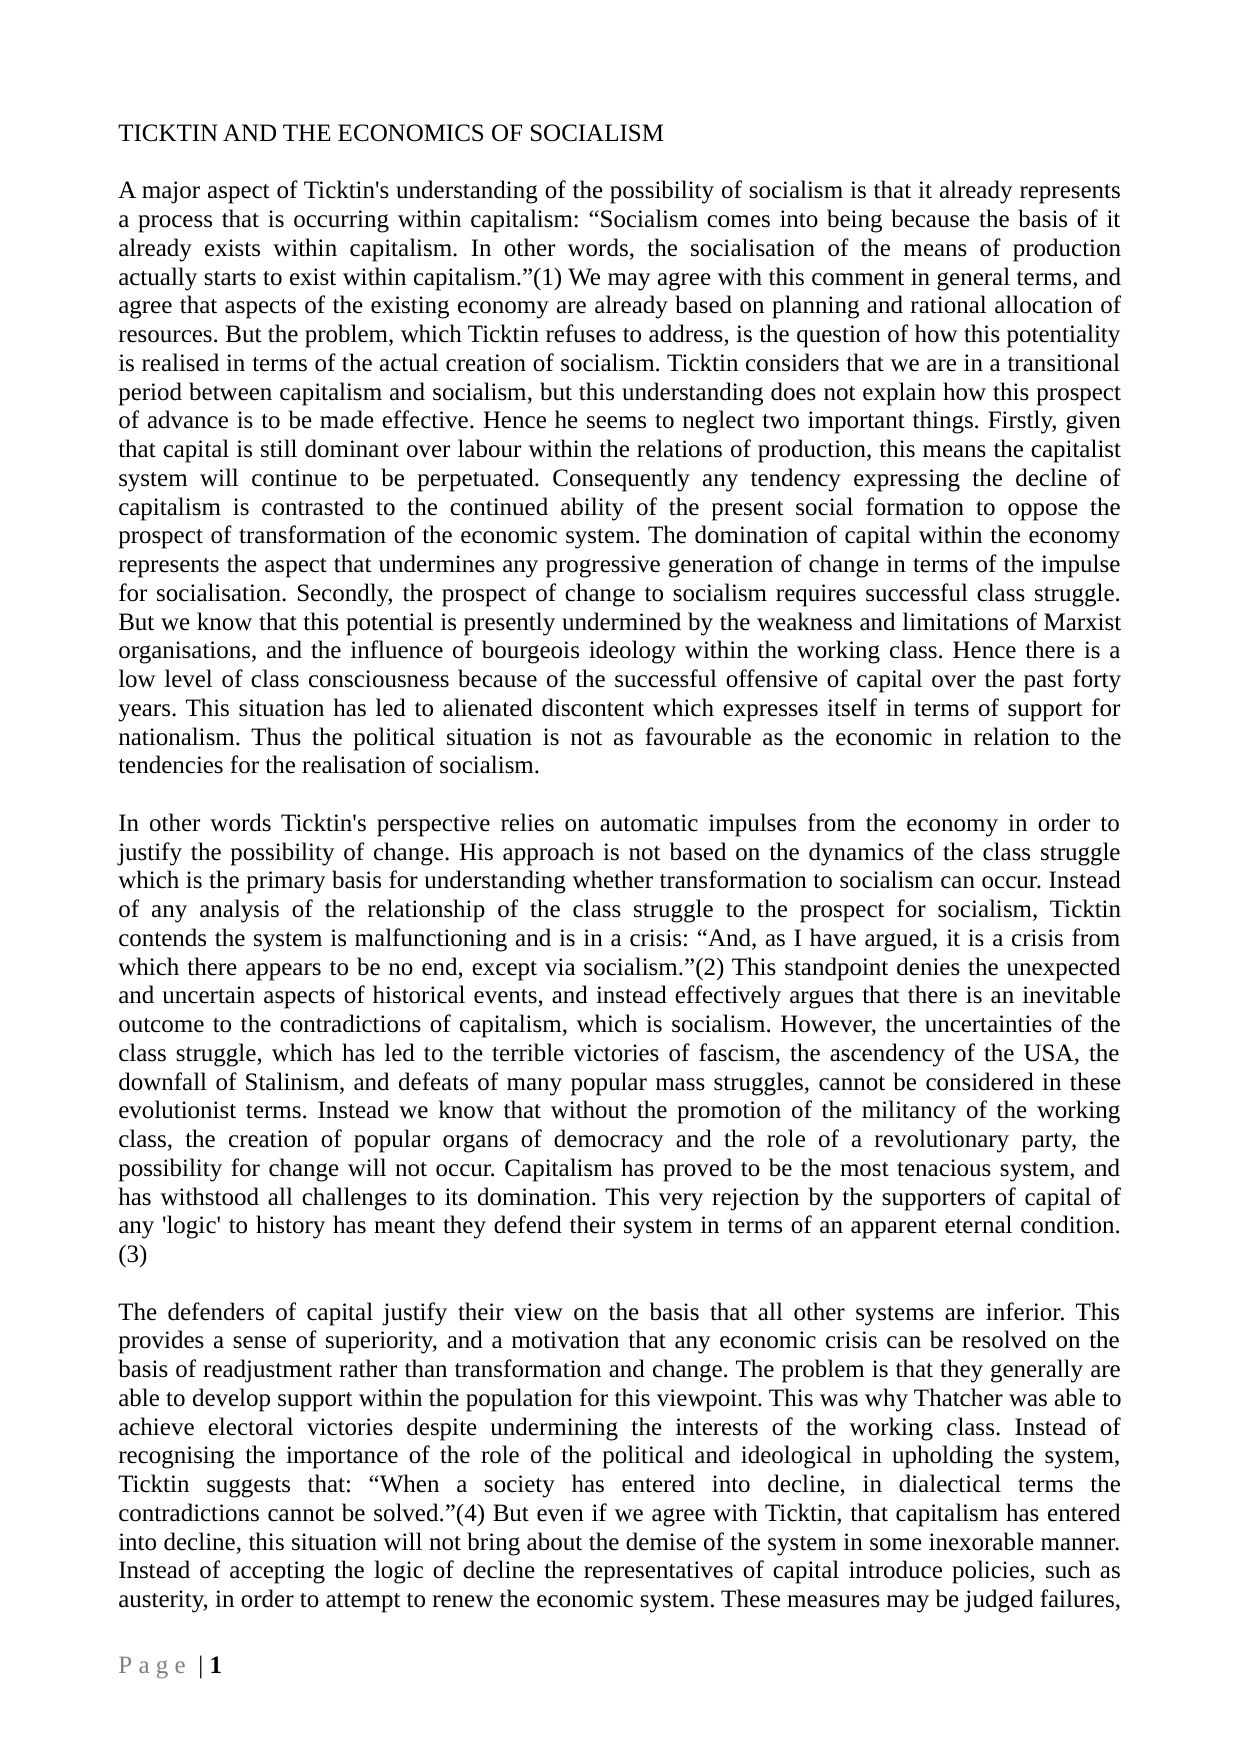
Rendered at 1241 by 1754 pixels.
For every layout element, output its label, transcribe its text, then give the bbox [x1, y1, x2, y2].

text In other words Ticktin's perspective relies on automatic impulses from the economy in order to justify the possibility of change. His approach is not based on the dynamics of the class struggle which is the primary basis for understanding whether transformation to socialism can occur. Instead of any analysis of the relationship of the class struggle to the prospect for socialism, Ticktin contends the system is malfunctioning and is in a crisis: “And, as I have argued, it is a crisis from which there appears to be no end, except via socialism.”(2) This standpoint denies the unexpected and uncertain aspects of historical events, and instead effectively argues that there is an inevitable outcome to the contradictions of capitalism, which is socialism. However, the uncertainties of the class struggle, which has led to the terrible victories of fascism, the ascendency of the USA, the downfall of Stalinism, and defeats of many popular mass struggles, cannot be considered in these evolutionist terms. Instead we know that without the promotion of the militancy of the working class, the creation of popular organs of democracy and the role of a revolutionary party, the possibility for change will not occur. Capitalism has proved to be the most tenacious system, and has withstood all challenges to its domination. This very rejection by the supporters of capital of any 'logic' to history has meant they defend their system in terms of an apparent eternal condition. (3) [118, 808, 1122, 1268]
text TICKTIN AND THE ECONOMICS OF SOCIALISM [118, 118, 1122, 147]
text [118, 1297, 1122, 1613]
text A major aspect of Ticktin's understanding of the possibility of socialism is that it already represents a process that is occurring within capitalism: “Socialism comes into being because the basis of it already exists within capitalism. In other words, the socialisation of the means of production actually starts to exist within capitalism.”(1) We may agree with this comment in general terms, and agree that aspects of the existing economy are already based on planning and rational allocation of resources. But the problem, which Ticktin refuses to address, is the question of how this potentiality is realised in terms of the actual creation of socialism. Ticktin considers that we are in a transitional period between capitalism and socialism, but this understanding does not explain how this prospect of advance is to be made effective. Hence he seems to neglect two important things. Firstly, given that capital is still dominant over labour within the relations of production, this means the capitalist system will continue to be perpetuated. Consequently any tendency expressing the decline of capitalism is contrasted to the continued ability of the present social formation to oppose the prospect of transformation of the economic system. The domination of capital within the economy represents the aspect that undermines any progressive generation of change in terms of the impulse for socialisation. Secondly, the prospect of change to socialism requires successful class struggle. But we know that this potential is presently undermined by the weakness and limitations of Marxist organisations, and the influence of bourgeois ideology within the working class. Hence there is a low level of class consciousness because of the successful offensive of capital over the past forty years. This situation has led to alienated discontent which expresses itself in terms of support for nationalism. Thus the political situation is not as favourable as the economic in relation to the tendencies for the realisation of socialism. [118, 176, 1122, 779]
